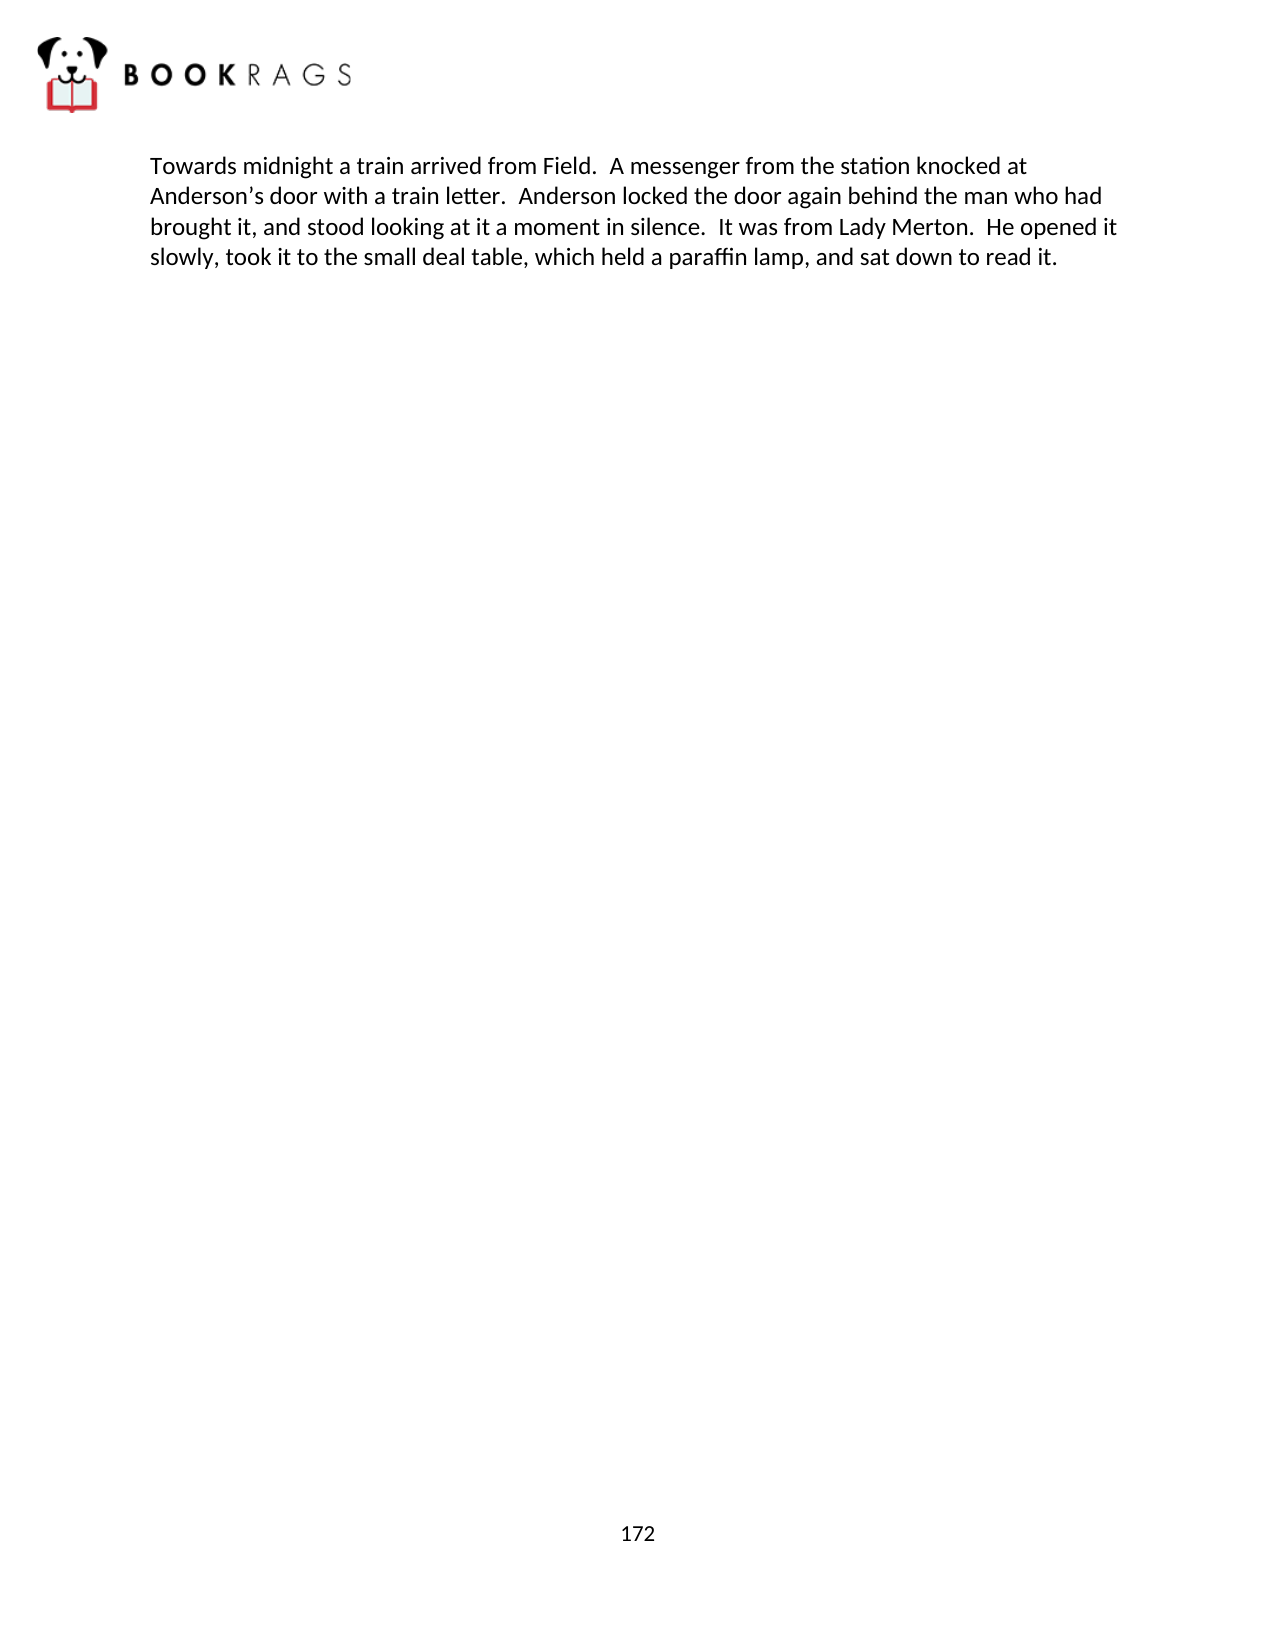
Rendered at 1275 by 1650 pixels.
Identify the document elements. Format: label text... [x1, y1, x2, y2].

text Towards midnight a train arrived from Field. A messenger from the station knocked at Anderson’s door with a train letter. Anderson locked the door again behind the man who had brought it, and stood looking at it a moment in silence. It was from Lady Merton. He opened it slowly, took it to the small deal table, which held a paraffin lamp, and sat down to read it. [150, 150, 1125, 272]
picture [37, 37, 351, 113]
